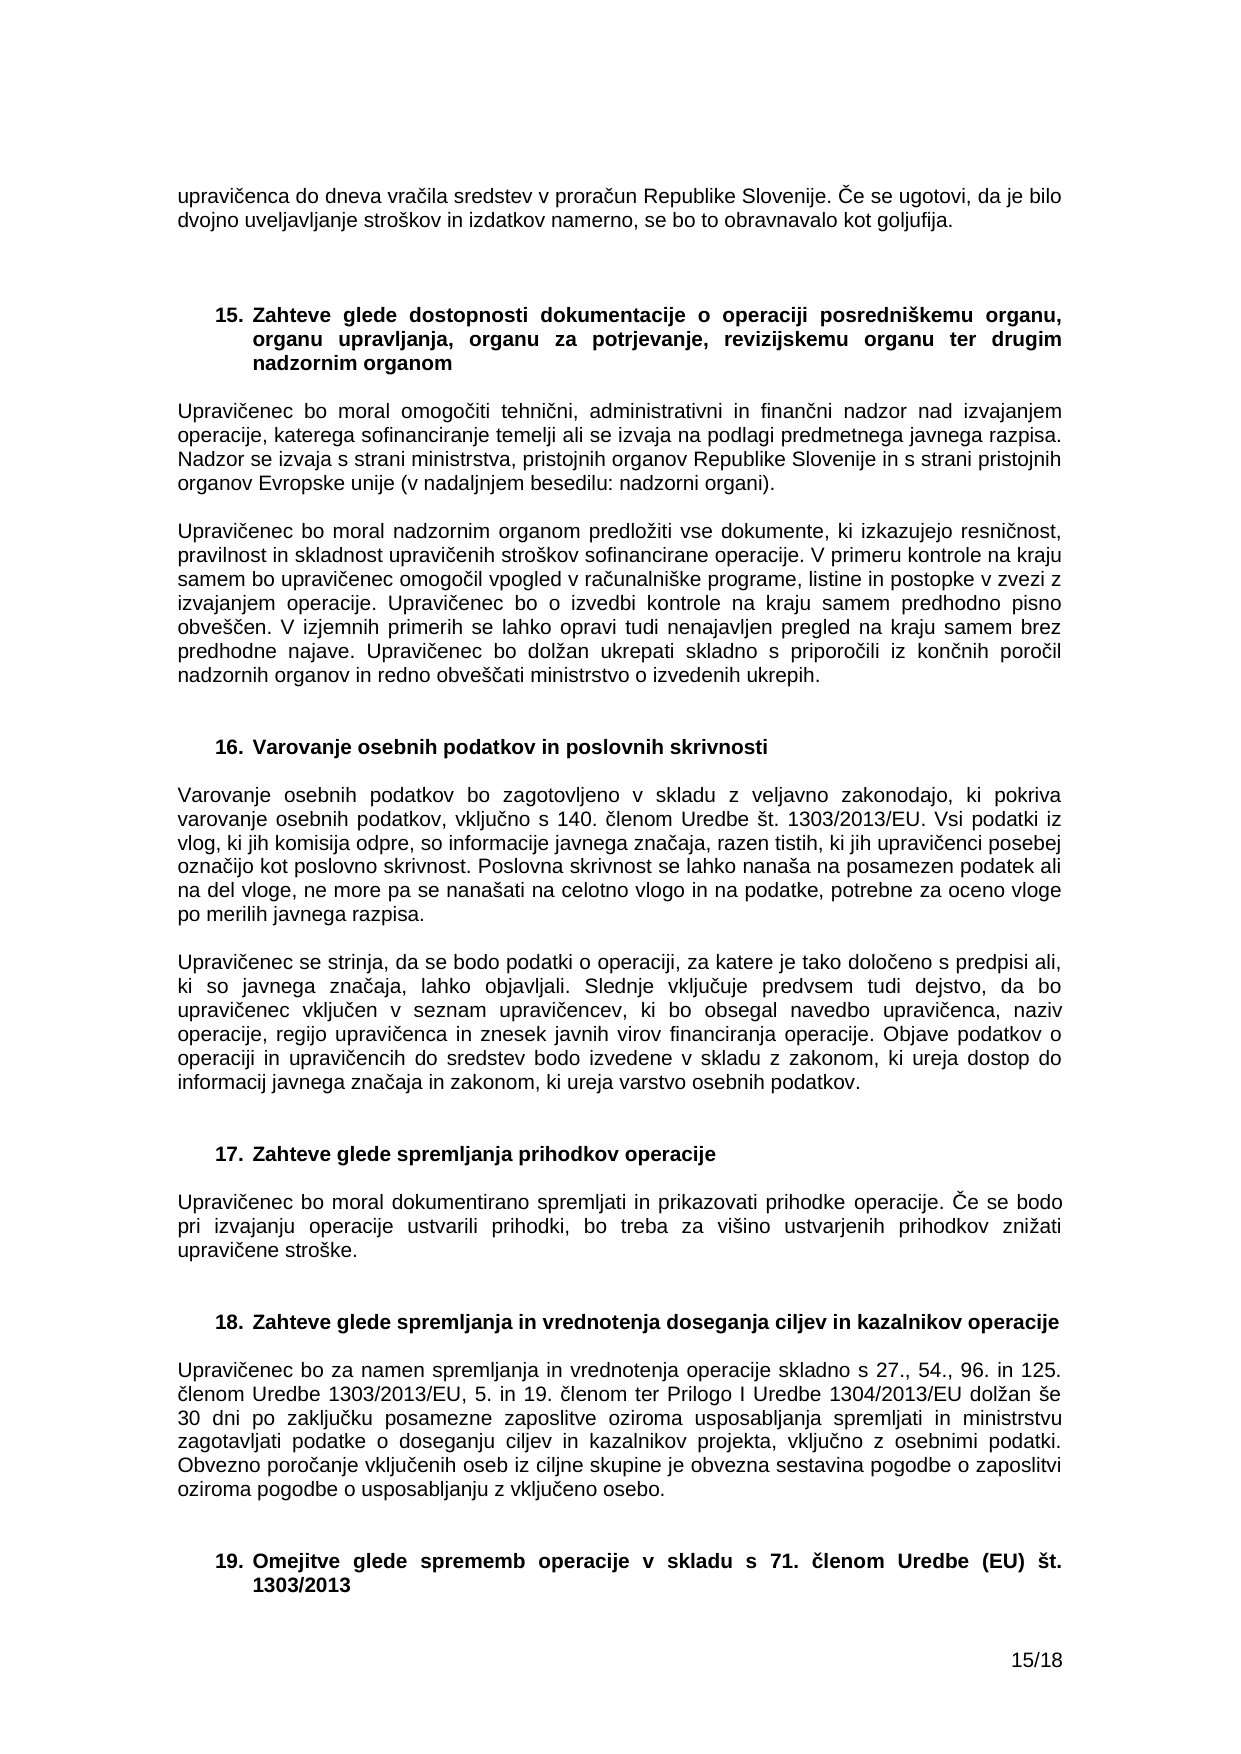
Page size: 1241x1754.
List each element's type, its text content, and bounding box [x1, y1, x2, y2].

text Upravičenec bo moral dokumentirano spremljati in prikazovati prihodke operacije. Če se bodo pri izvajanju operacije ustvarili prihodki, bo treba za višino ustvarjenih prihodkov znižati upravičene stroške. [177, 1190, 1063, 1262]
list Omejitve glede sprememb operacije v skladu s 71. členom Uredbe (EU) št. 1303/2013 [215, 1549, 1063, 1597]
text Upravičenec bo za namen spremljanja in vrednotenja operacije skladno s 27., 54., 96. in 125. členom Uredbe 1303/2013/EU, 5. in 19. členom ter Prilogo I Uredbe 1304/2013/EU dolžan še 30 dni po zaključku posamezne zaposlitve oziroma usposabljanja spremljati in ministrstvu zagotavljati podatke o doseganju ciljev in kazalnikov projekta, vključno z osebnimi podatki. Obvezno poročanje vključenih oseb iz ciljne skupine je obvezna sestavina pogodbe o zaposlitvi oziroma pogodbe o usposabljanju z vključeno osebo. [177, 1357, 1063, 1501]
list Zahteve glede spremljanja in vrednotenja doseganja ciljev in kazalnikov operacije [215, 1309, 1063, 1333]
text Upravičenec se strinja, da se bodo podatki o operaciji, za katere je tako določeno s predpisi ali, ki so javnega značaja, lahko objavljali. Slednje vključuje predvsem tudi dejstvo, da bo upravičenec vključen v seznam upravičencev, ki bo obsegal navedbo upravičenca, naziv operacije, regijo upravičenca in znesek javnih virov financiranja operacije. Objave podatkov o operaciji in upravičencih do sredstev bodo izvedene v skladu z zakonom, ki ureja dostop do informacij javnega značaja in zakonom, ki ureja varstvo osebnih podatkov. [177, 950, 1063, 1094]
text Upravičenec bo moral omogočiti tehnični, administrativni in finančni nadzor nad izvajanjem operacije, katerega sofinanciranje temelji ali se izvaja na podlagi predmetnega javnega razpisa. Nadzor se izvaja s strani ministrstva, pristojnih organov Republike Slovenije in s strani pristojnih organov Evropske unije (v nadaljnjem besedilu: nadzorni organi). [177, 399, 1063, 495]
text Upravičenec bo moral nadzornim organom predložiti vse dokumente, ki izkazujejo resničnost, pravilnost in skladnost upravičenih stroškov sofinancirane operacije. V primeru kontrole na kraju samem bo upravičenec omogočil vpogled v računalniške programe, listine in postopke v zvezi z izvajanjem operacije. Upravičenec bo o izvedbi kontrole na kraju samem predhodno pisno obveščen. V izjemnih primerih se lahko opravi tudi nenajavljen pregled na kraju samem brez predhodne najave. Upravičenec bo dolžan ukrepati skladno s priporočili iz končnih poročil nadzornih organov in redno obveščati ministrstvo o izvedenih ukrepih. [177, 519, 1063, 687]
text Varovanje osebnih podatkov bo zagotovljeno v skladu z veljavno zakonodajo, ki pokriva varovanje osebnih podatkov, vključno s 140. členom Uredbe št. 1303/2013/EU. Vsi podatki iz vlog, ki jih komisija odpre, so informacije javnega značaja, razen tistih, ki jih upravičenci posebej označijo kot poslovno skrivnost. Poslovna skrivnost se lahko nanaša na posamezen podatek ali na del vloge, ne more pa se nanašati na celotno vlogo in na podatke, potrebne za oceno vloge po merilih javnega razpisa. [177, 782, 1063, 926]
list Varovanje osebnih podatkov in poslovnih skrivnosti [215, 734, 1063, 758]
list Zahteve glede spremljanja prihodkov operacije [215, 1142, 1063, 1166]
list Zahteve glede dostopnosti dokumentacije o operaciji posredniškemu organu, organu upravljanja, organu za potrjevanje, revizijskemu organu ter drugim nadzornim organom [215, 303, 1063, 375]
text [177, 183, 1063, 231]
